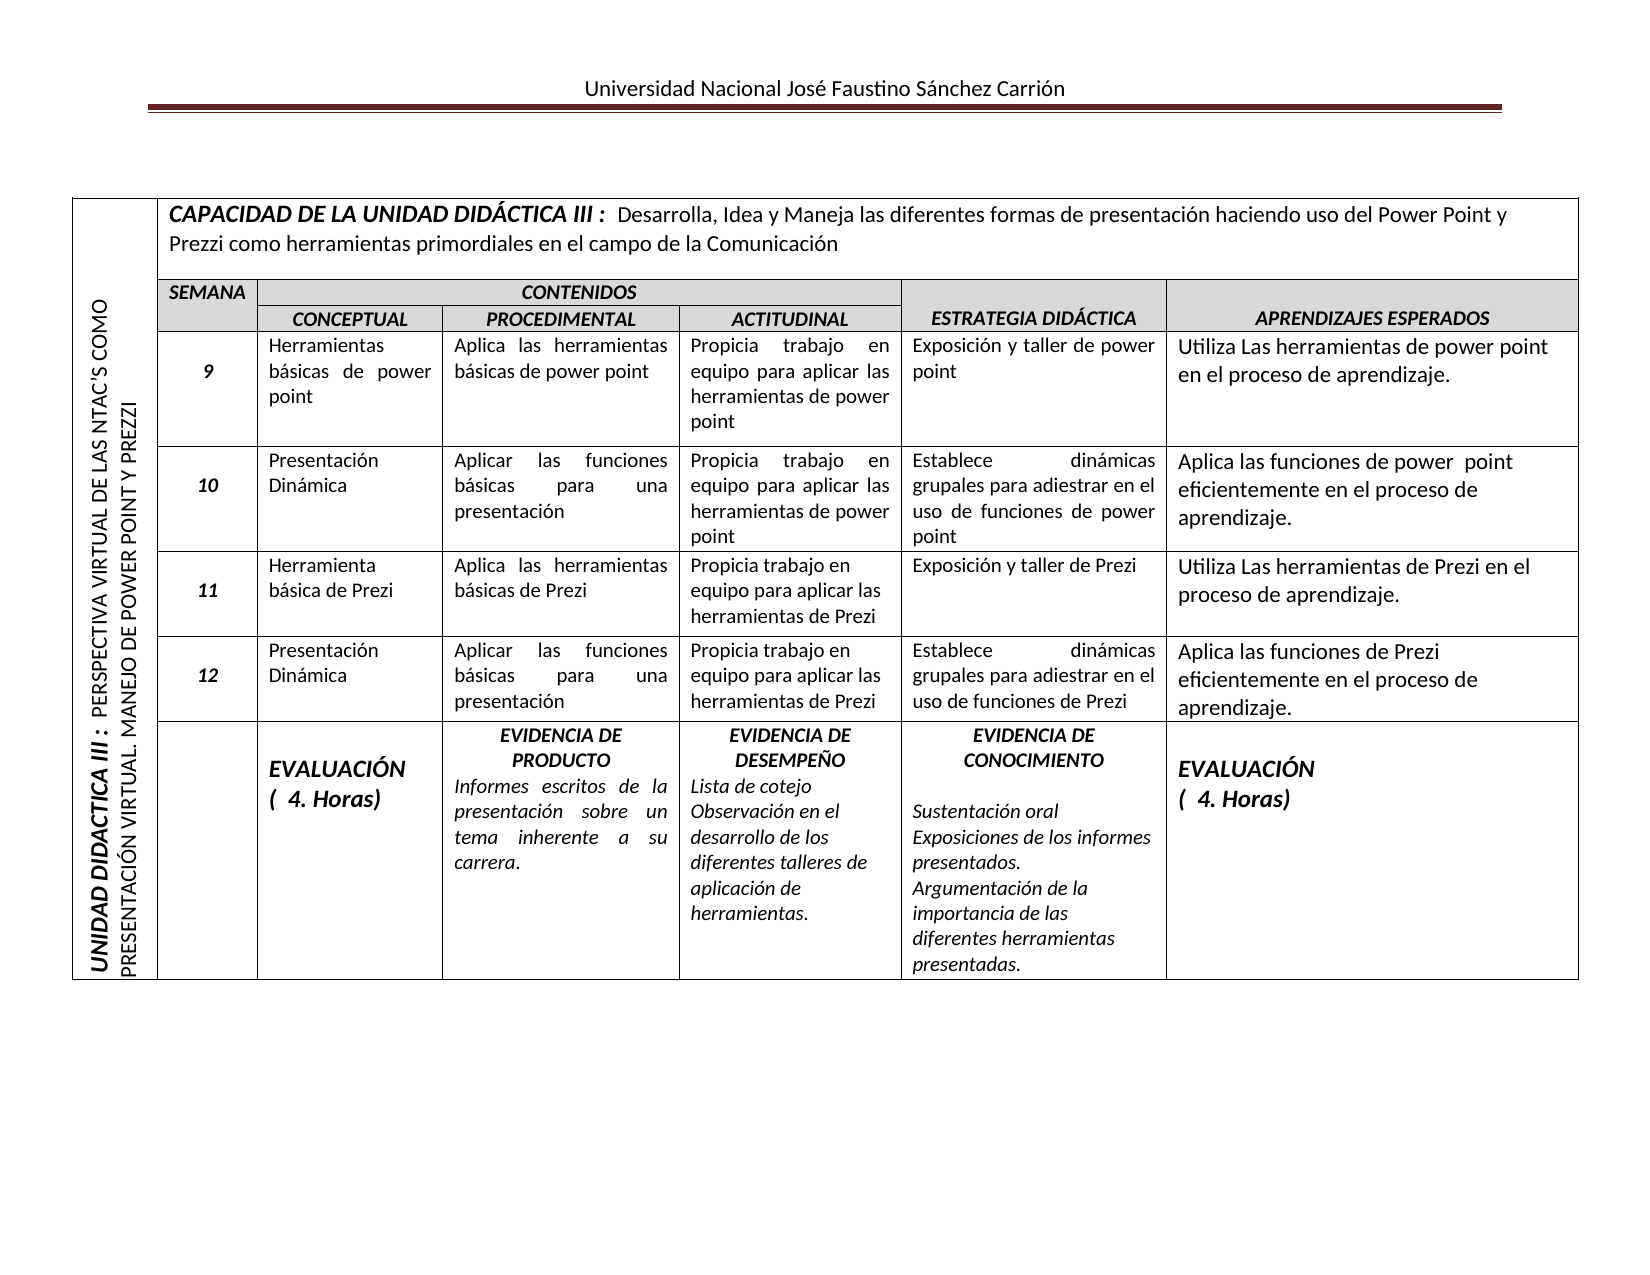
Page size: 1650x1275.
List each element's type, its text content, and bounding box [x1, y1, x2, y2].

table_cell Propicia trabajo en equipo para aplicar las herramientas de power point [680, 332, 901, 446]
table_cell Establece dinámicas grupales para adiestrar en el uso de funciones de power point [902, 447, 1166, 551]
table_cell ACTITUDINAL [680, 306, 901, 331]
table_cell EVALUACIÓN ( 4. Horas) [258, 722, 442, 979]
table_cell 12 [158, 637, 257, 721]
table_cell 11 [158, 552, 257, 636]
table_cell Exposición y taller de power point [902, 332, 1166, 446]
table_cell EVIDENCIA DE CONOCIMIENTO Sustentación oral Exposiciones de los informes presentados. Argumentación de la importancia de las diferentes herramientas presentadas. [902, 722, 1166, 979]
table_header UNIDAD DIDACTICA III : PERSPECTIVA VIRTUAL DE LAS NTAC’S COMO PRESENTACIÓN VIRTUAL. MANEJO DE POWER POINT Y PREZZI [73, 199, 157, 979]
table_cell EVIDENCIA DE PRODUCTO Informes escritos de la presentación sobre un tema inherente a su carrera. [443, 722, 679, 979]
table_cell Aplicar las funciones básicas para una presentación [443, 637, 679, 721]
table_cell Utiliza Las herramientas de Prezi en el proceso de aprendizaje. [1167, 552, 1578, 636]
table_cell Aplica las herramientas básicas de power point [443, 332, 679, 446]
table_cell EVIDENCIA DE DESEMPEÑO Lista de cotejo Observación en el desarrollo de los diferentes talleres de aplicación de herramientas. [680, 722, 901, 979]
table_cell 9 [158, 332, 257, 446]
table_cell [158, 722, 257, 979]
table_cell SEMANA [158, 280, 257, 331]
table_cell Utiliza Las herramientas de power point en el proceso de aprendizaje. [1167, 332, 1578, 446]
table_cell Aplica las funciones de power point eficientemente en el proceso de aprendizaje. [1167, 447, 1578, 551]
table_cell Herramientas básicas de power point [258, 332, 442, 446]
table_cell ESTRATEGIA DIDÁCTICA [902, 280, 1166, 331]
table_cell Aplica las herramientas básicas de Prezi [443, 552, 679, 636]
table_cell Establece dinámicas grupales para adiestrar en el uso de funciones de Prezi [902, 637, 1166, 721]
table_cell PROCEDIMENTAL [443, 306, 679, 331]
table_cell Exposición y taller de Prezi [902, 552, 1166, 636]
table_cell Propicia trabajo en equipo para aplicar las herramientas de power point [680, 447, 901, 551]
table_cell EVALUACIÓN ( 4. Horas) [1167, 722, 1578, 979]
table_cell Herramienta básica de Prezi [258, 552, 442, 636]
table_cell Propicia trabajo en equipo para aplicar las herramientas de Prezi [680, 552, 901, 636]
table_header CAPACIDAD DE LA UNIDAD DIDÁCTICA III : Desarrolla, Idea y Maneja las diferentes formas de presentación haciendo uso del Power Point y Prezzi como herramientas primordiales en el campo de la Comunicación [158, 199, 1578, 278]
table_cell Presentación Dinámica [258, 637, 442, 721]
table_cell CONTENIDOS [258, 280, 901, 305]
table_cell Presentación Dinámica [258, 447, 442, 551]
table_cell Aplicar las funciones básicas para una presentación [443, 447, 679, 551]
table_cell Propicia trabajo en equipo para aplicar las herramientas de Prezi [680, 637, 901, 721]
table_cell 10 [158, 447, 257, 551]
table_cell APRENDIZAJES ESPERADOS [1167, 280, 1578, 331]
table_cell CONCEPTUAL [258, 306, 442, 331]
table_cell Aplica las funciones de Prezi eficientemente en el proceso de aprendizaje. [1167, 637, 1578, 721]
